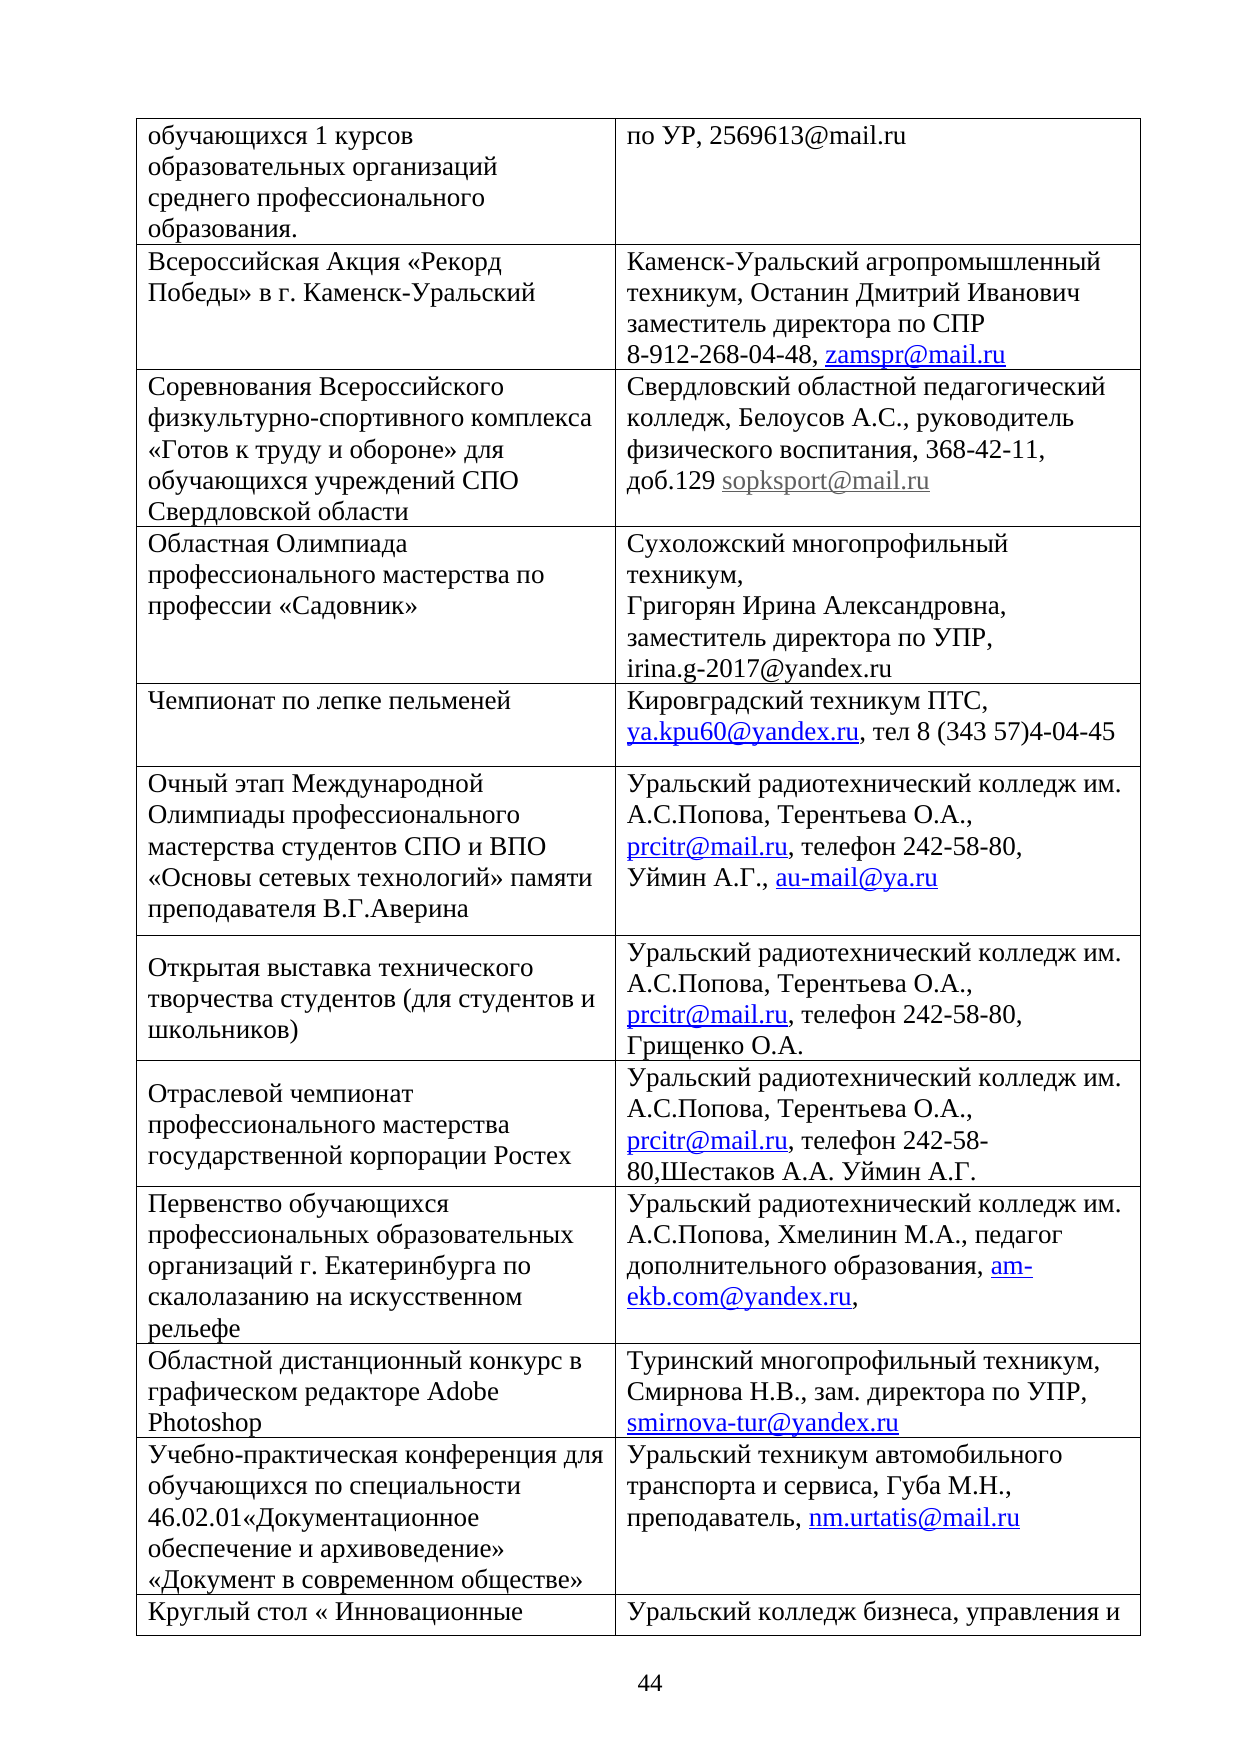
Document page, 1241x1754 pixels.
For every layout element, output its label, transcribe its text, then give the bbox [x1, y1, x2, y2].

table_cell Областной дистанционный конкурс в графическом редакторе Adobe Photoshop [137, 1344, 615, 1437]
table_cell Свердловский областной педагогический колледж, Белоусов А.С., руководитель физического воспитания, 368-42-11, доб.129 sopksport@mail.ru [616, 370, 1140, 526]
table_cell Всероссийская Акция «Рекорд Победы» в г. Каменск-Уральский [137, 245, 615, 369]
table_cell Чемпионат по лепке пельменей [137, 684, 615, 766]
table_cell Соревнования Всероссийского физкультурно-спортивного комплекса «Готов к труду и обороне» для обучающихся учреждений СПО Свердловской области [137, 370, 615, 526]
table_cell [616, 119, 1140, 244]
table_cell Отраслевой чемпионат профессионального мастерства государственной корпорации Ростех [137, 1061, 615, 1186]
table_cell Учебно-практическая конференция для обучающихся по специальности 46.02.01«Документационное обеспечение и архивоведение» «Документ в современном обществе» [137, 1438, 615, 1594]
table_cell Туринский многопрофильный техникум, Смирнова Н.В., зам. директора по УПР, smirnova-tur@yandex.ru [616, 1344, 1140, 1437]
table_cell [137, 119, 615, 244]
table_cell Уральский радиотехнический колледж им. А.С.Попова, Терентьева О.А., prcitr@mail.ru, телефон 242-58-80,Шестаков А.А. Уймин А.Г. [616, 1061, 1140, 1186]
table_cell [137, 1595, 615, 1635]
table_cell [616, 1595, 1140, 1635]
table_cell Областная Олимпиада профессионального мастерства по профессии «Садовник» [137, 527, 615, 683]
table_cell Кировградский техникум ПТС, ya.kpu60@yandex.ru, тел 8 (343 57)4-04-45 [616, 684, 1140, 766]
table_cell Уральский радиотехнический колледж им. А.С.Попова, Терентьева О.А., prcitr@mail.ru, телефон 242-58-80, Грищенко О.А. [616, 936, 1140, 1060]
table_cell Уральский техникум автомобильного транспорта и сервиса, Губа М.Н., преподаватель, nm.urtatis@mail.ru [616, 1438, 1140, 1594]
table_cell Уральский радиотехнический колледж им. А.С.Попова, Терентьева О.А., prcitr@mail.ru, телефон 242-58-80, Уймин А.Г., au-mail@ya.ru [616, 767, 1140, 935]
table_cell Открытая выставка технического творчества студентов (для студентов и школьников) [137, 936, 615, 1060]
table_cell Первенство обучающихся профессиональных образовательных организаций г. Екатеринбурга по скалолазанию на искусственном рельефе [137, 1187, 615, 1343]
table_cell Уральский радиотехнический колледж им. А.С.Попова, Хмелинин М.А., педагог дополнительного образования, am-ekb.com@yandex.ru, [616, 1187, 1140, 1343]
table_cell Сухоложский многопрофильный техникум, Григорян Ирина Александровна, заместитель директора по УПР, irina.g-2017@yandex.ru [616, 527, 1140, 683]
table_cell Очный этап Международной Олимпиады профессионального мастерства студентов СПО и ВПО «Основы сетевых технологий» памяти преподавателя В.Г.Аверина [137, 767, 615, 935]
table_cell Каменск-Уральский агропромышленный техникум, Останин Дмитрий Иванович заместитель директора по СПР 8-912-268-04-48, zamspr@mail.ru [616, 245, 1140, 369]
